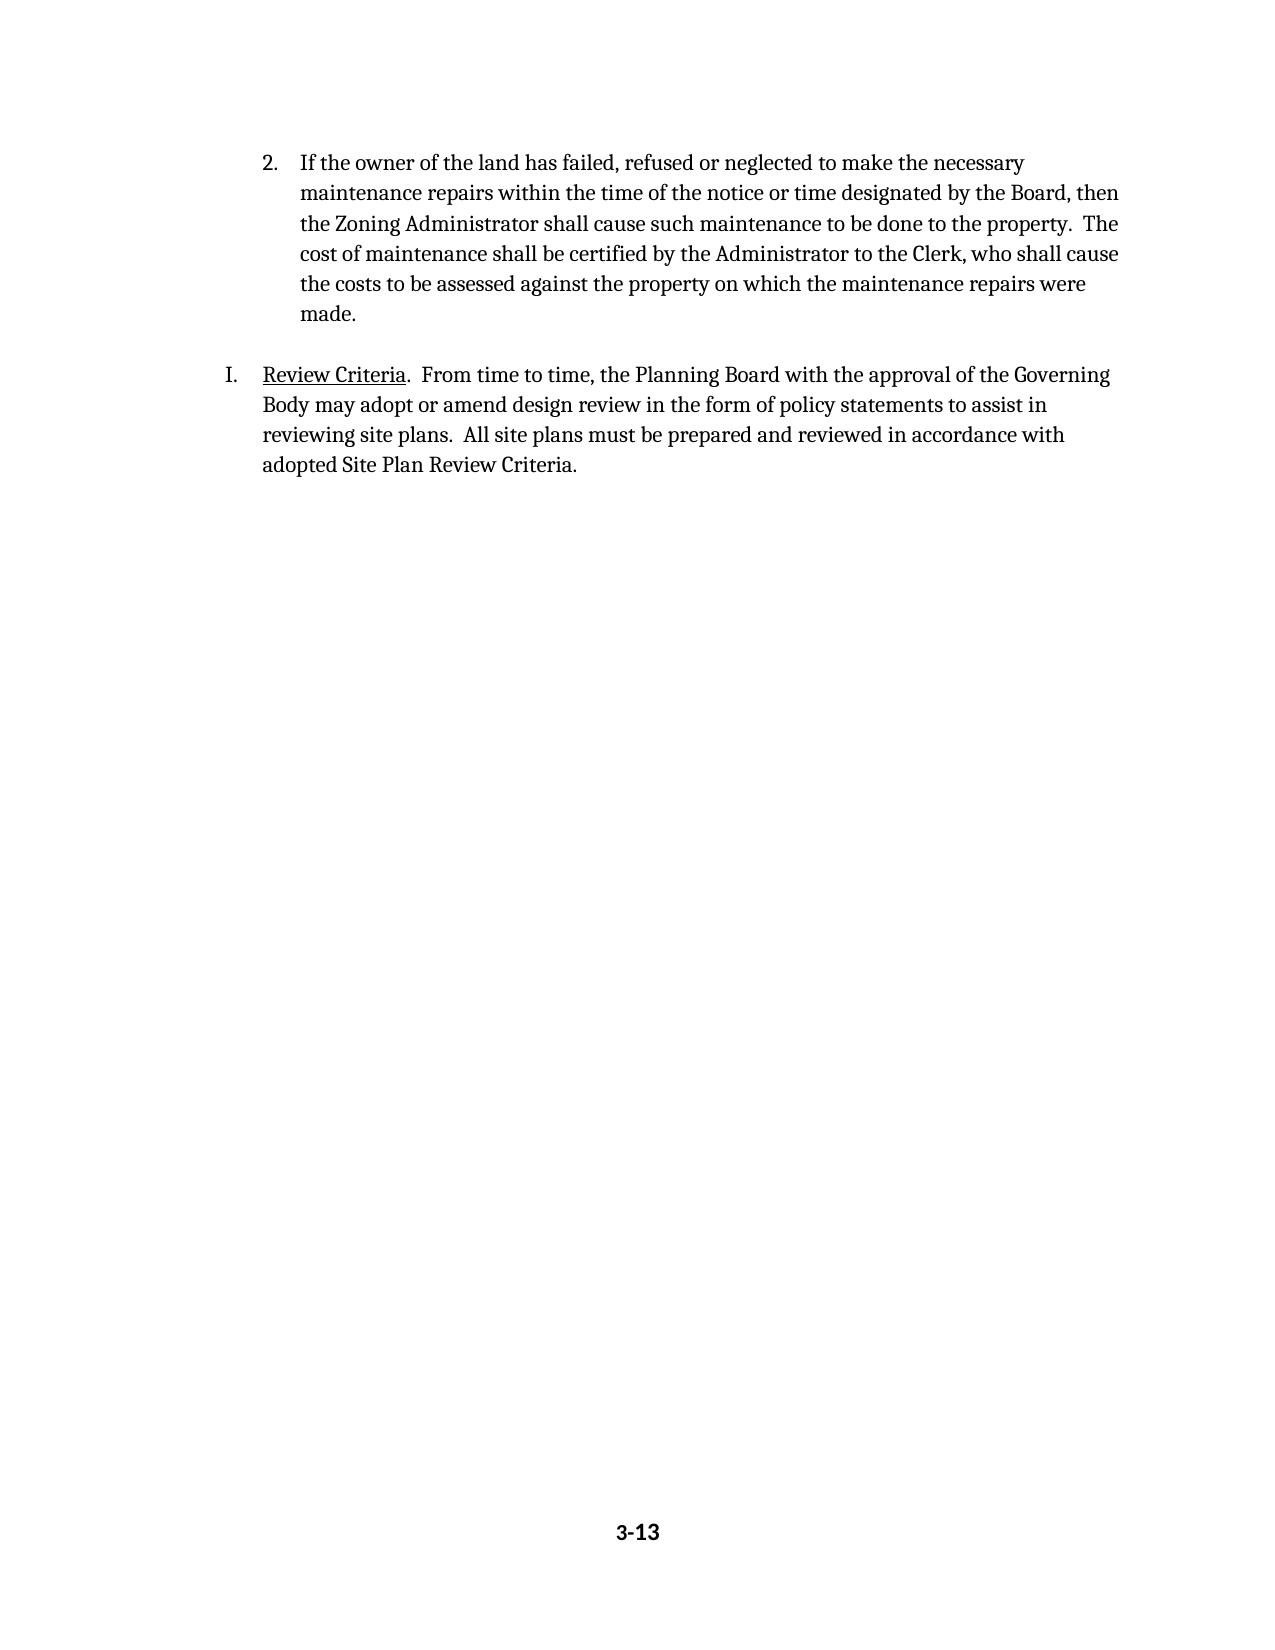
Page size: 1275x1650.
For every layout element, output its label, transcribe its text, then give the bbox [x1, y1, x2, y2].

list Review Criteria. From time to time, the Planning Board with the approval of the Governing Body may adopt or amend design review in the form of policy statements to assist in reviewing site plans. All site plans must be prepared and reviewed in accordance with adopted Site Plan Review Criteria. [225, 361, 1125, 478]
list If the owner of the land has failed, refused or neglected to make the necessary maintenance repairs within the time of the notice or time designated by the Board, then the Zoning Administrator shall cause such maintenance to be done to the property. The cost of maintenance shall be certified by the Administrator to the Clerk, who shall cause the costs to be assessed against the property on which the maintenance repairs were made. [262, 150, 1125, 327]
